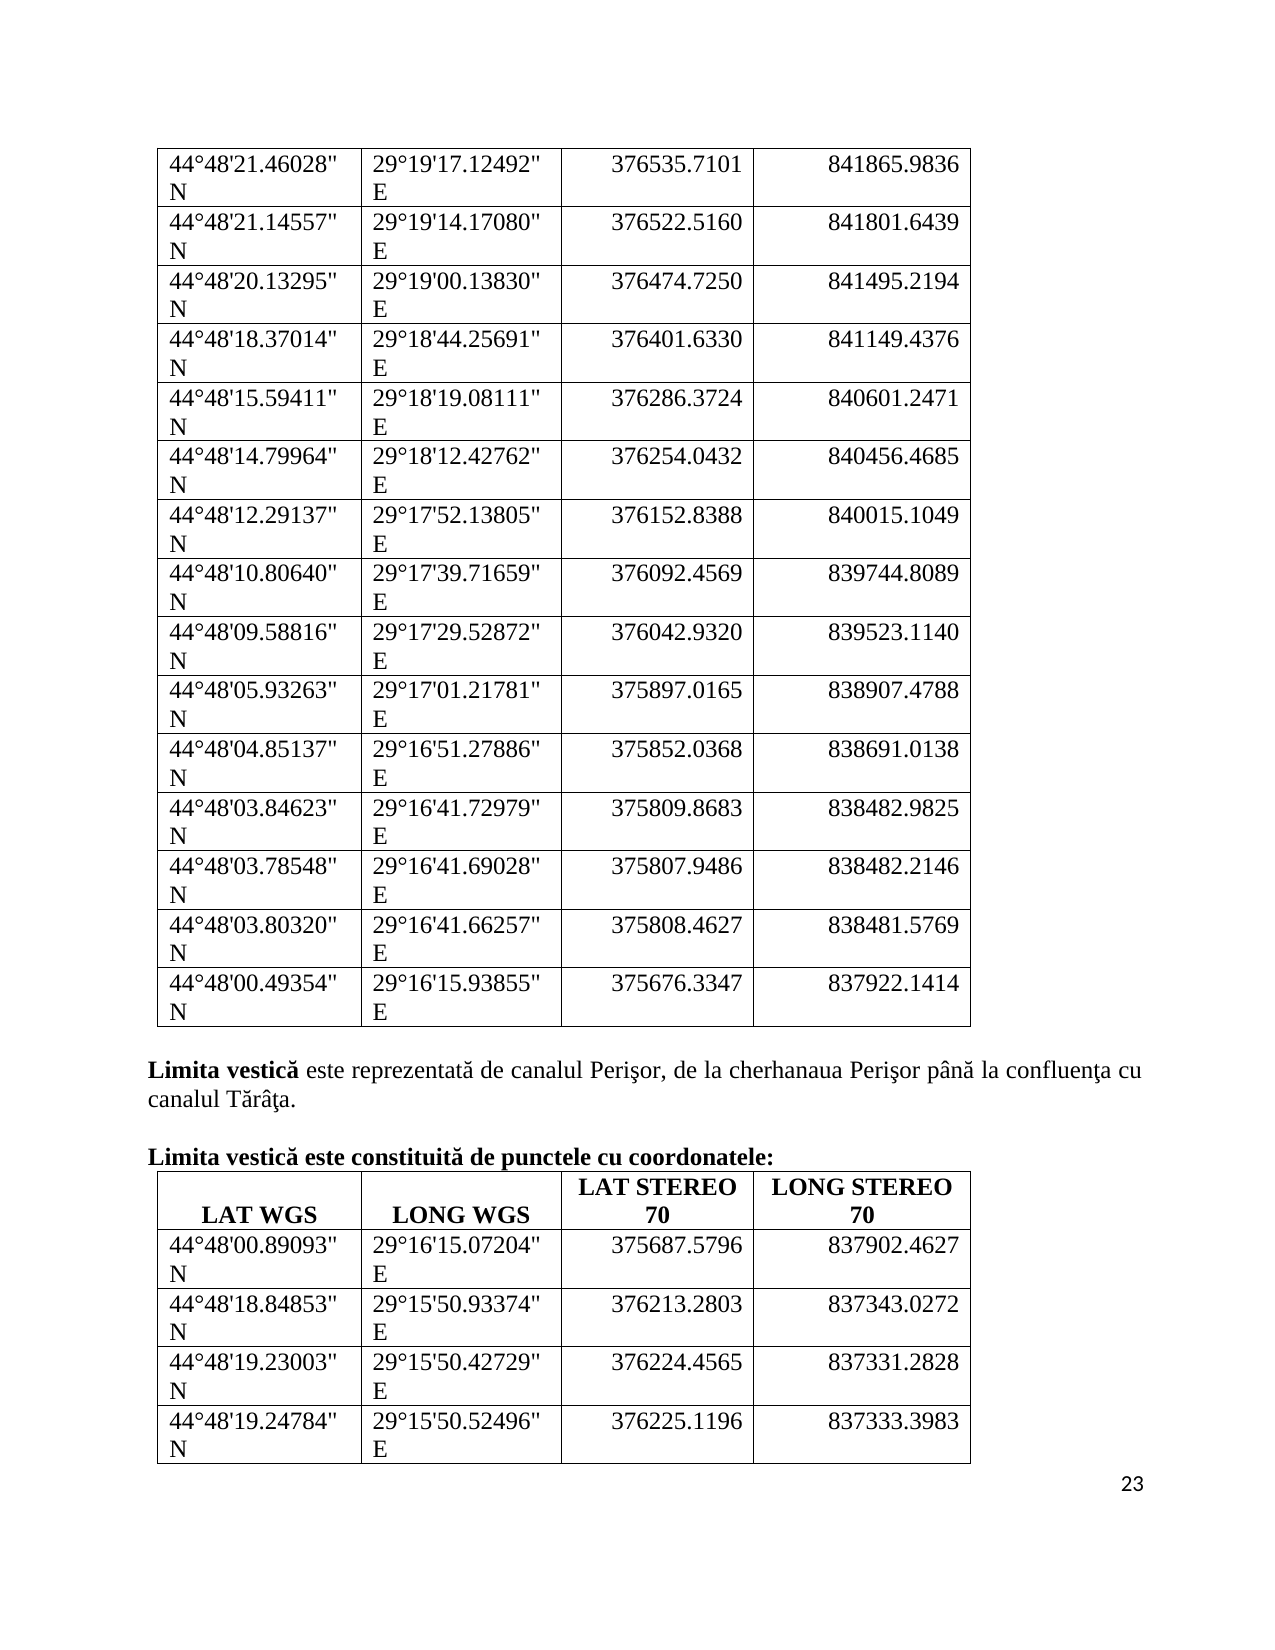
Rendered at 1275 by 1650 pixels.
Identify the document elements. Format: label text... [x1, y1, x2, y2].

table_header LAT STEREO 70 [562, 1172, 753, 1229]
table_cell 29°16'41.72979"E [362, 793, 561, 850]
table_cell 840601.2471 [754, 383, 970, 440]
table_cell 375808.4627 [562, 910, 753, 967]
table_cell 376522.5160 [562, 207, 753, 265]
table_cell 837922.1414 [754, 968, 970, 1026]
table_cell 838482.9825 [754, 793, 970, 850]
table_cell 376401.6330 [562, 324, 753, 382]
table_cell 29°18'12.42762"E [362, 441, 561, 499]
table_cell 375676.3347 [562, 968, 753, 1026]
table_cell 29°17'39.71659"E [362, 559, 561, 616]
table_cell 376092.4569 [562, 559, 753, 616]
table_cell 375807.9486 [562, 851, 753, 909]
table_cell 44°48'03.78548"N [158, 851, 361, 909]
table_cell 44°48'21.46028"N [158, 149, 361, 206]
table_cell 44°48'20.13295"N [158, 266, 361, 323]
table_cell 837343.0272 [754, 1289, 970, 1346]
table_cell 29°17'01.21781"E [362, 676, 561, 733]
table_cell 44°48'19.23003"N [158, 1347, 361, 1405]
table_cell 375809.8683 [562, 793, 753, 850]
table_cell 29°15'50.93374"E [362, 1289, 561, 1346]
table_cell 376213.2803 [562, 1289, 753, 1346]
text Limita vestică este constituită de punctele cu coordonatele: [148, 1142, 1144, 1171]
table_cell 837902.4627 [754, 1230, 970, 1288]
table_cell 29°15'50.52496"E [362, 1406, 561, 1463]
table_cell 837331.2828 [754, 1347, 970, 1405]
table_cell 44°48'18.37014"N [158, 324, 361, 382]
table_cell 44°48'03.80320"N [158, 910, 361, 967]
table_cell 44°48'04.85137"N [158, 734, 361, 792]
table_cell 29°16'41.69028"E [362, 851, 561, 909]
table_cell 840015.1049 [754, 500, 970, 557]
table_cell 44°48'09.58816"N [158, 617, 361, 674]
table_header LONG WGS [362, 1172, 561, 1229]
table_cell 838482.2146 [754, 851, 970, 909]
table_cell 29°19'14.17080"E [362, 207, 561, 265]
table_header LONG STEREO 70 [754, 1172, 970, 1229]
table_cell 29°18'44.25691"E [362, 324, 561, 382]
table_cell 839523.1140 [754, 617, 970, 674]
table_cell 29°16'41.66257"E [362, 910, 561, 967]
table_cell 29°19'17.12492"E [362, 149, 561, 206]
table_cell 44°48'05.93263"N [158, 676, 361, 733]
table_cell 44°48'21.14557"N [158, 207, 361, 265]
table_cell 29°17'29.52872"E [362, 617, 561, 674]
table_cell 838691.0138 [754, 734, 970, 792]
table_cell 44°48'19.24784"N [158, 1406, 361, 1463]
table_cell 44°48'14.79964"N [158, 441, 361, 499]
table_cell 376225.1196 [562, 1406, 753, 1463]
table_cell 44°48'00.49354"N [158, 968, 361, 1026]
table_cell 375852.0368 [562, 734, 753, 792]
table_cell 29°16'15.07204"E [362, 1230, 561, 1288]
table_cell 376152.8388 [562, 500, 753, 557]
table_cell 376254.0432 [562, 441, 753, 499]
table_cell 29°17'52.13805"E [362, 500, 561, 557]
table_cell 29°19'00.13830"E [362, 266, 561, 323]
table_cell 841865.9836 [754, 149, 970, 206]
table_header LAT WGS [158, 1172, 361, 1229]
table_cell 838481.5769 [754, 910, 970, 967]
table_cell 376224.4565 [562, 1347, 753, 1405]
table_cell 839744.8089 [754, 559, 970, 616]
table_cell 837333.3983 [754, 1406, 970, 1463]
table_cell 44°48'12.29137"N [158, 500, 361, 557]
table_cell 375897.0165 [562, 676, 753, 733]
table_cell 44°48'03.84623"N [158, 793, 361, 850]
table_cell 29°18'19.08111"E [362, 383, 561, 440]
table_cell 44°48'00.89093"N [158, 1230, 361, 1288]
table_cell 838907.4788 [754, 676, 970, 733]
table_cell 841495.2194 [754, 266, 970, 323]
table_cell 44°48'15.59411"N [158, 383, 361, 440]
table_cell 841801.6439 [754, 207, 970, 265]
table_cell 840456.4685 [754, 441, 970, 499]
table_cell 841149.4376 [754, 324, 970, 382]
table_cell 376474.7250 [562, 266, 753, 323]
table_cell 376535.7101 [562, 149, 753, 206]
table_cell 375687.5796 [562, 1230, 753, 1288]
table_cell 376286.3724 [562, 383, 753, 440]
text Limita vestică este reprezentată de canalul Perişor, de la cherhanaua Perişor până la confluenţa cu canalul Tărâţa. [148, 1056, 1144, 1113]
table_cell 29°15'50.42729"E [362, 1347, 561, 1405]
table_cell 29°16'51.27886"E [362, 734, 561, 792]
table_cell 376042.9320 [562, 617, 753, 674]
table_cell 44°48'18.84853"N [158, 1289, 361, 1346]
table_cell 29°16'15.93855"E [362, 968, 561, 1026]
table_cell 44°48'10.80640"N [158, 559, 361, 616]
